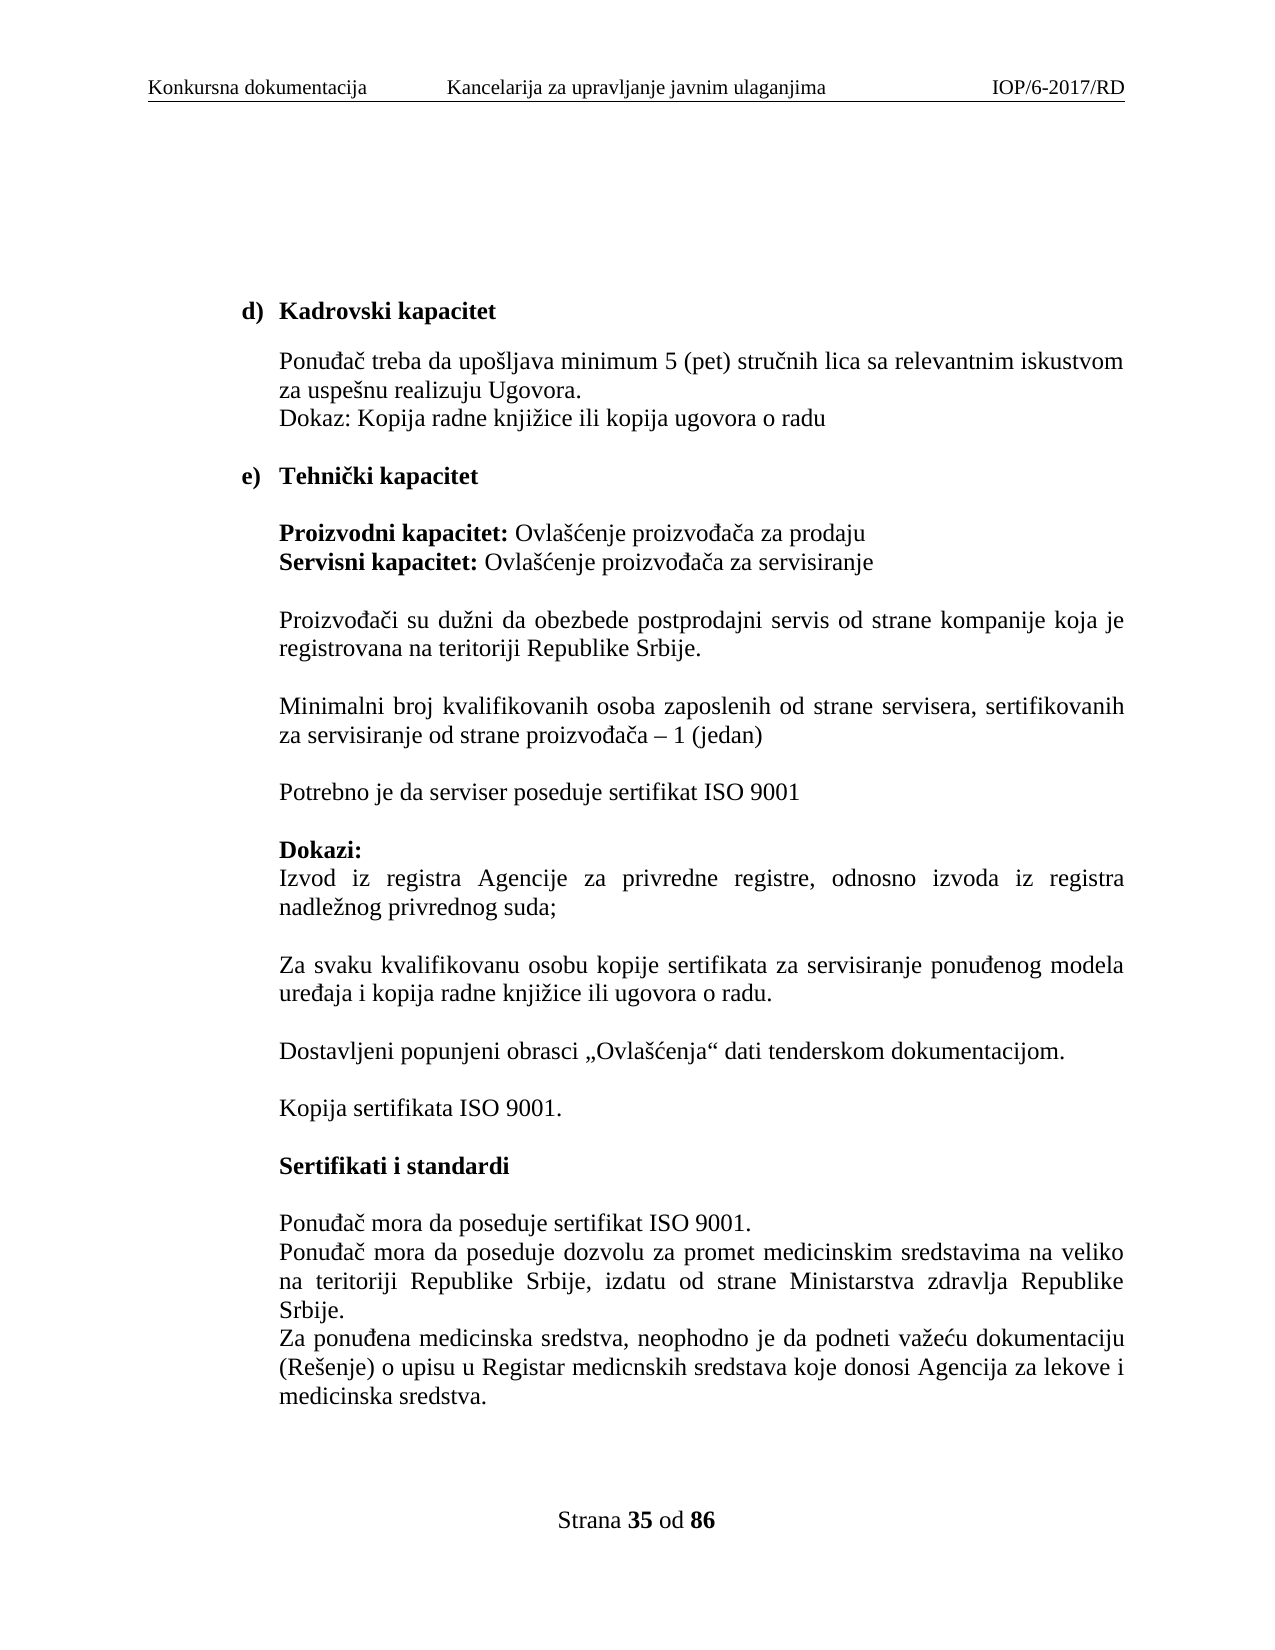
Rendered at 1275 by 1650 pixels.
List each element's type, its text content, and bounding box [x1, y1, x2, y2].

list Dostavljeni popunjeni obrasci „Ovlašćenja“ dati tenderskom dokumentacijom. [279, 1036, 1125, 1065]
list Ponuđač treba da upošljava minimum 5 (pet) stručnih lica sa relevantnim iskustvom za uspešnu realizuju Ugovora. [279, 346, 1125, 403]
list Dokazi: [279, 835, 1125, 863]
list Dokaz: Kopija radne knjižice ili kopija ugovora o radu [279, 403, 1125, 432]
list Servisni kapacitet: Ovlašćenje proizvođača za servisiranje [279, 547, 1125, 576]
list Sertifikati i standardi [279, 1151, 1125, 1180]
list Ponuđač mora da poseduje dozvolu za promet medicinskim sredstavima na veliko na teritoriji Republike Srbije, izdatu od strane Ministarstva zdravlja Republike Srbije. [279, 1237, 1125, 1323]
list Kadrovski kapacitet [241, 296, 1125, 325]
list Minimalni broj kvalifikovanih osoba zaposlenih od strane servisera, sertifikovanih za servisiranje od strane proizvođača – 1 (jedan) [279, 691, 1125, 748]
list Za svaku kvalifikovanu osobu kopije sertifikata za servisiranje ponuđenog modela uređaja i kopija radne knjižice ili ugovora o radu. [279, 950, 1125, 1007]
list Potrebno je da serviser poseduje sertifikat ISO 9001 [279, 777, 1125, 806]
list Tehnički kapacitet [241, 461, 1125, 490]
list Ponuđač mora da poseduje sertifikat ISO 9001. [279, 1208, 1125, 1237]
list Proizvodni kapacitet: Ovlašćenje proizvođača za prodaju [279, 518, 1125, 547]
list Izvod iz registra Agencije za privredne registre, odnosno izvoda iz registra nadležnog privrednog suda; [279, 863, 1125, 921]
list Za ponuđena medicinska sredstva, neophodno je da podneti važeću dokumentaciju (Rešenje) o upisu u Registar medicnskih sredstava koje donosi Agencija za lekove i medicinska sredstva. [279, 1323, 1125, 1410]
list Kopija sertifikata ISO 9001. [279, 1093, 1125, 1122]
list Proizvođači su dužni da obezbede postprodajni servis od strane kompanije koja je registrovana na teritoriji Republike Srbije. [279, 605, 1125, 662]
